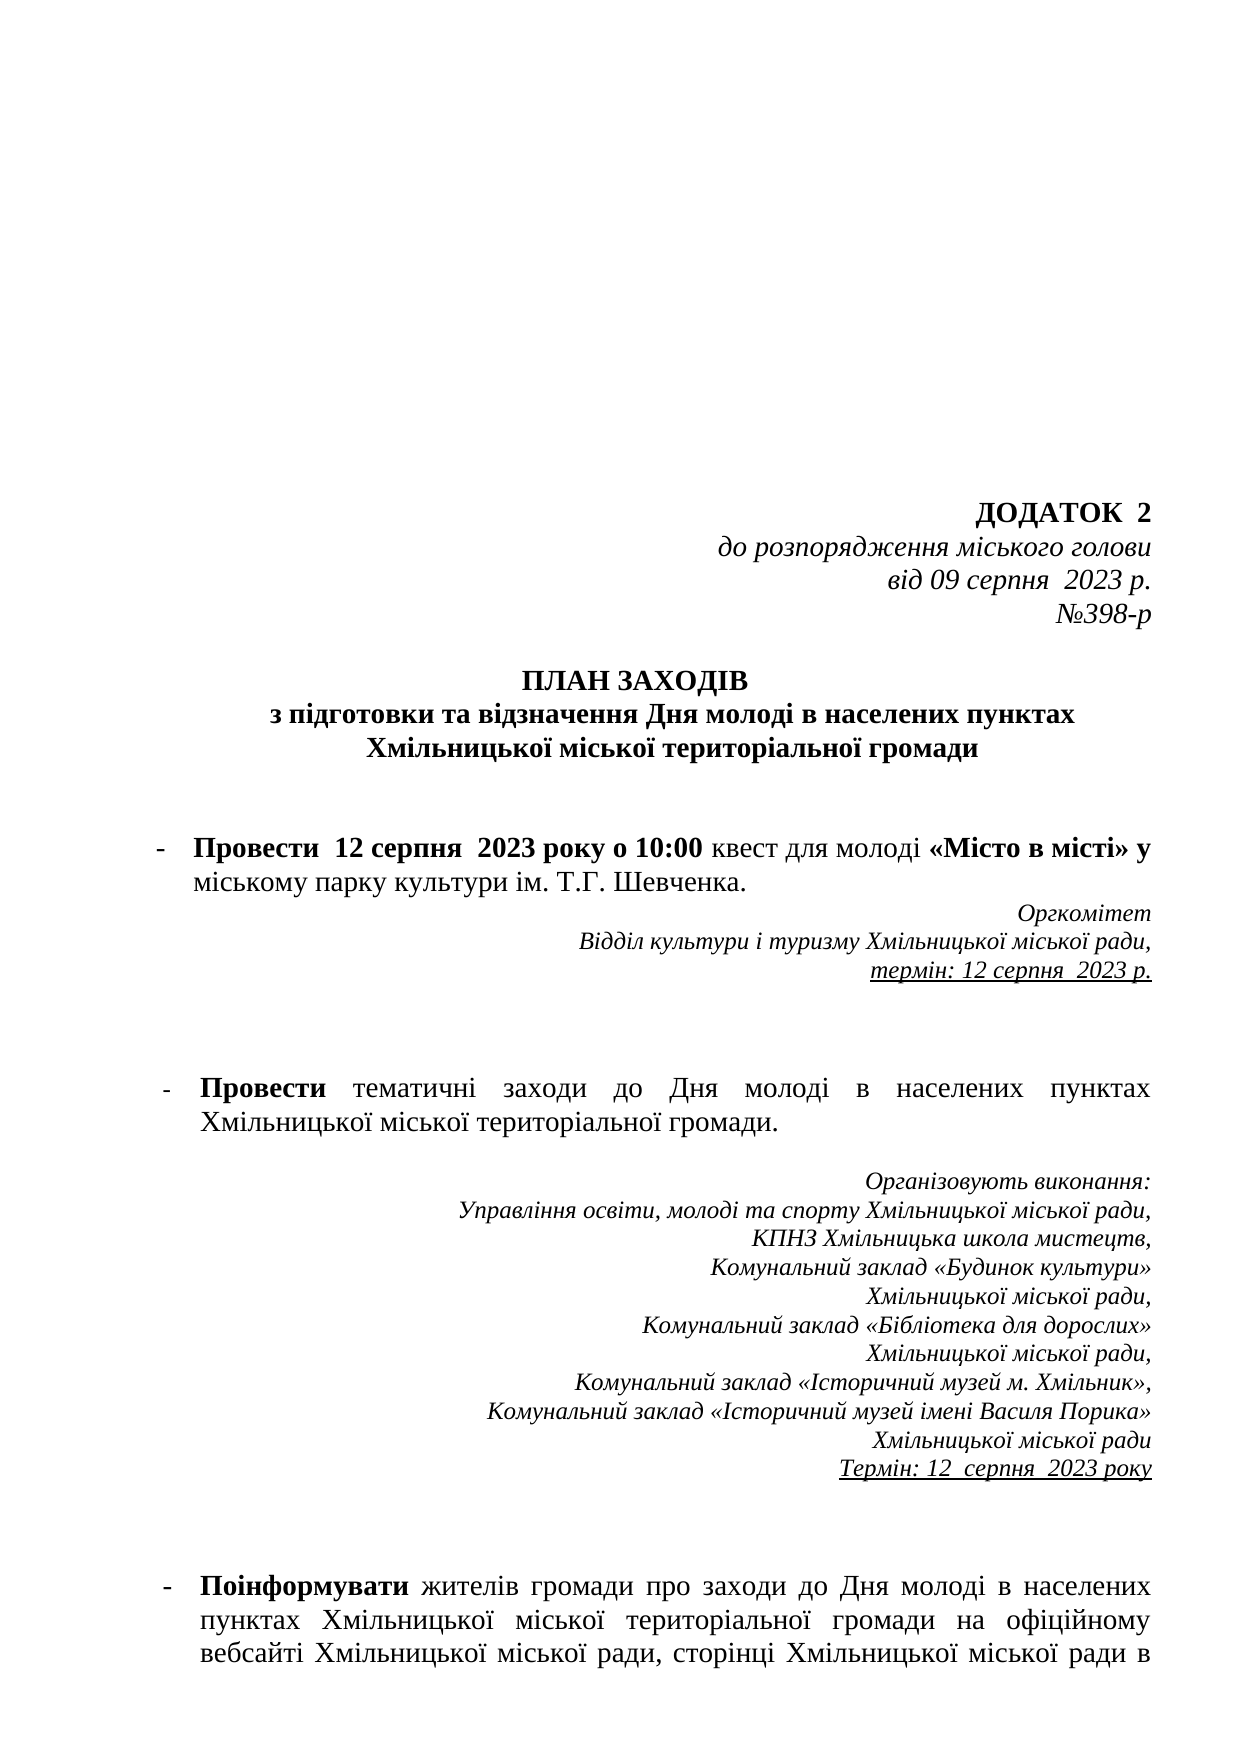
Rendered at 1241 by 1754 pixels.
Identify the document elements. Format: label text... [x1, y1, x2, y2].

text Хмільницької міської ради, [118, 1338, 1152, 1367]
text Комунальний заклад «Будинок культури» [118, 1252, 1152, 1281]
list Провести тематичні заходи до Дня молоді в населених пунктах Хмільницької міської територіальної громади. [162, 1070, 1152, 1137]
text Хмільницької міської ради, [118, 1281, 1152, 1310]
text Комунальний заклад «Історичний музей імені Василя Порика» [118, 1396, 1152, 1425]
list з підготовки та відзначення Дня молоді в населених пунктах Хмільницької міської територіальної громади [193, 696, 1152, 763]
text термін: 12 серпня 2023 р. [156, 955, 1152, 984]
list Відділ культури і туризму Хмільницької міської ради, [177, 926, 1152, 955]
text КПНЗ Хмільницька школа мистецтв, [118, 1223, 1152, 1252]
text Хмільницької міської ради [118, 1425, 1152, 1453]
text до розпорядження міського голови [709, 529, 1152, 562]
list Управління освіти, молоді та спорту Хмільницької міської ради, [177, 1195, 1152, 1223]
text ПЛАН ЗАХОДІВ [118, 663, 1152, 696]
text від 09 серпня 2023 р. [709, 562, 1152, 596]
text ДОДАТОК 2 [709, 495, 1152, 529]
text Термін: 12 серпня 2023 року [118, 1453, 1152, 1482]
subtitle Провести 12 серпня 2023 року о 10:00 квест для молоді «Місто в місті» у міському парку культури ім. Т.Г. Шевченка. [156, 831, 1152, 898]
text Організовують виконання: [156, 1166, 1152, 1195]
text Комунальний заклад «Історичний музей м. Хмільник», [118, 1367, 1152, 1396]
text Комунальний заклад «Бібліотека для дорослих» [118, 1310, 1152, 1338]
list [162, 1568, 1152, 1669]
text №398-р [709, 596, 1152, 629]
text Оргкомітет [170, 898, 1152, 926]
